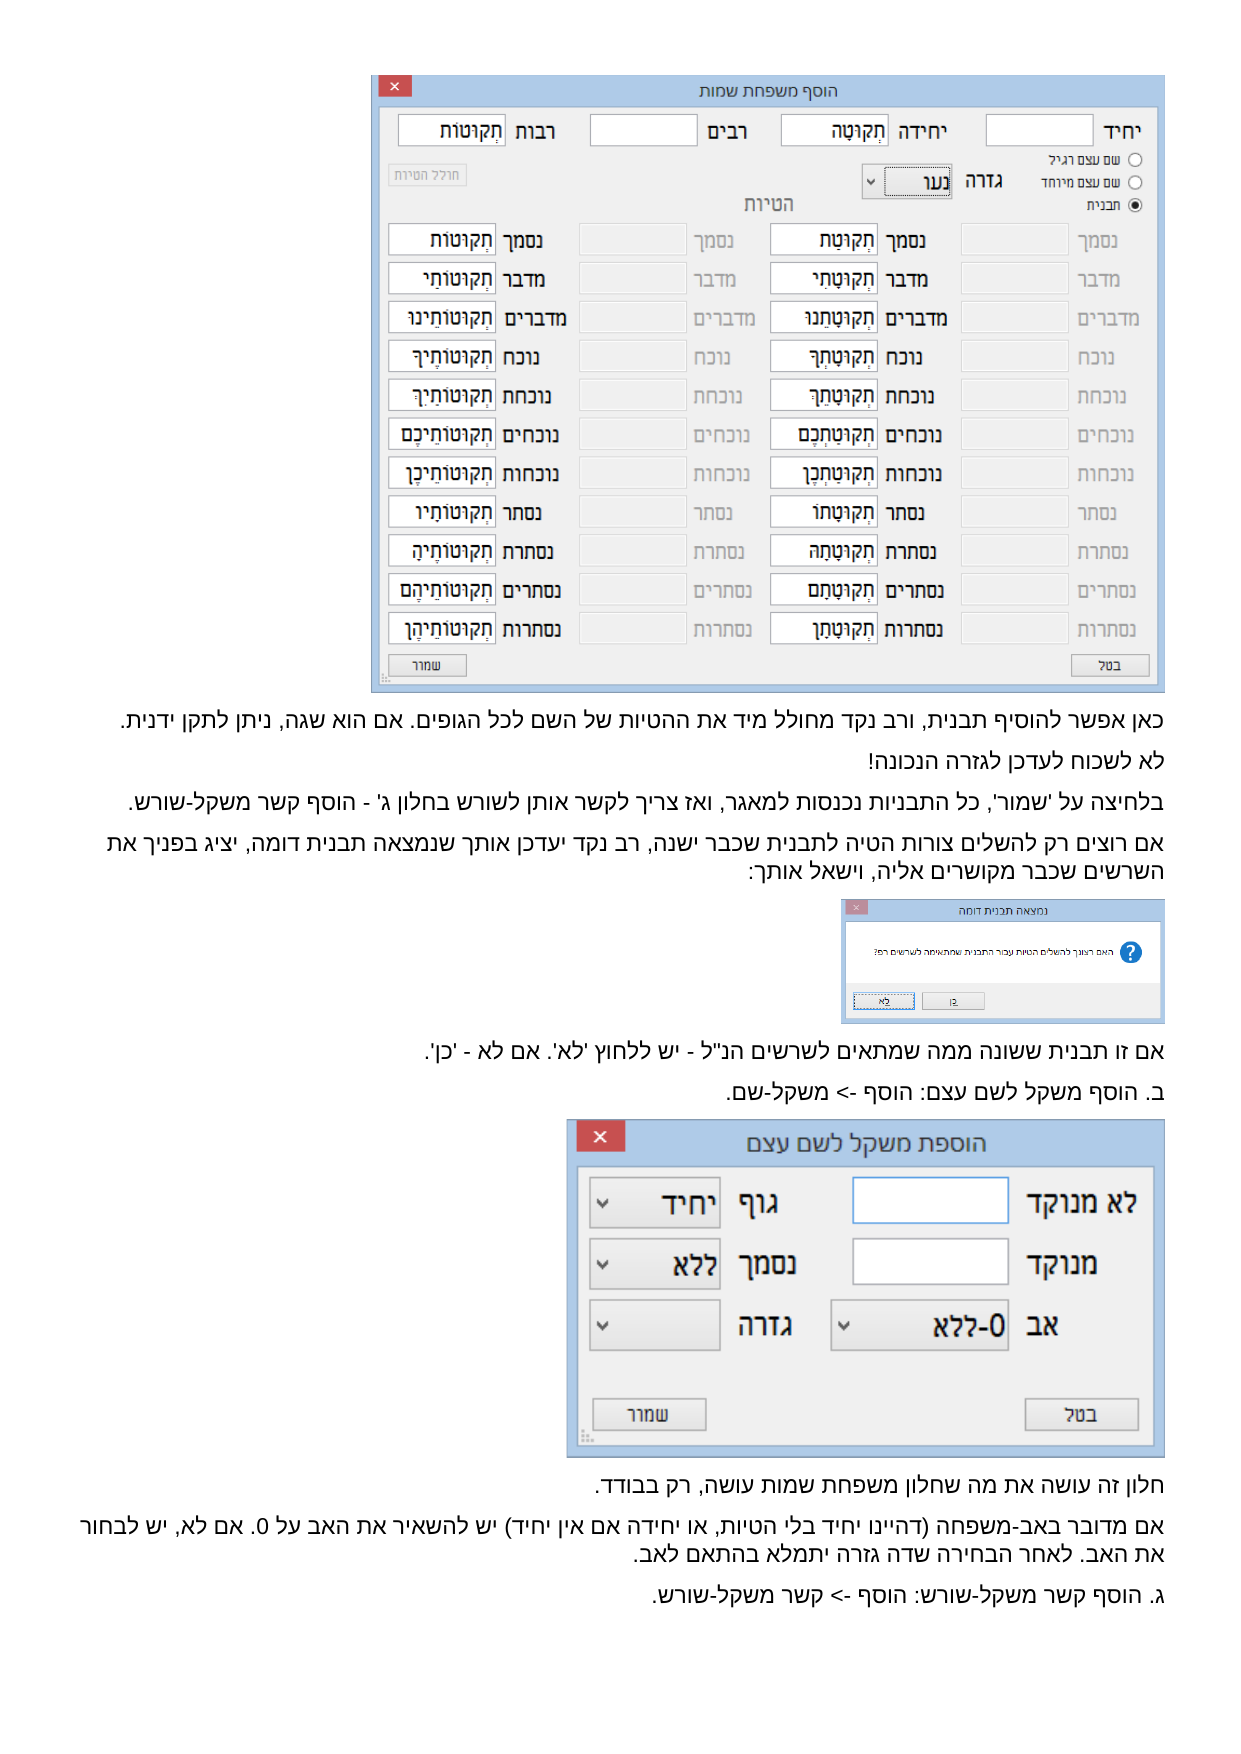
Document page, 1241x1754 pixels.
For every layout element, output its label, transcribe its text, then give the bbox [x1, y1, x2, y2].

text בלחיצה על 'שמור', כל התבניות נכנסות למאגר, ואז צריך לקשר אותן לשורש בחלון ג' - הוסף קשר משקל-שורש. [75, 789, 1165, 815]
text ב. הוסף משקל לשם עצם: הוסף -> משקל-שם. [75, 1079, 1165, 1105]
text כאן אפשר להוסיף תבנית, ורב נקד מחולל מיד את ההטיות של השם לכל הגופים. אם הוא שגה, ניתן לתקן ידנית. [75, 707, 1165, 733]
text אם מדובר באב-משפחה (דהיינו יחיד בלי הטיות, או יחידה אם אין יחיד) יש להשאיר את האב על 0. אם לא, יש לבחור את האב. לאחר הבחירה שדה גזרה יתמלא בהתאם לאב. [75, 1513, 1165, 1568]
text לא לשכוח לעדכן לגזרה הנכונה! [75, 748, 1165, 774]
text אם רוצים רק להשלים צורות הטיה לתבנית שכבר ישנה, רב נקד יעדכן אותך שנמצאה תבנית דומה, יציג בפניך את השרשים שכבר מקושרים אליה, וישאל אותך: [75, 830, 1165, 885]
picture [841, 899, 1165, 1024]
text ג. הוסף קשר משקל-שורש: הוסף -> קשר משקל-שורש. [75, 1582, 1165, 1608]
picture [566, 1119, 1165, 1458]
picture [371, 75, 1165, 693]
text אם זו תבנית ששונה ממה שמתאים לשרשים הנ"ל - יש ללחוץ 'לא'. אם לא - 'כן'. [75, 1038, 1165, 1064]
text חלון זה עושה את מה שחלון משפחת שמות עושה, רק בבודד. [75, 1472, 1165, 1498]
